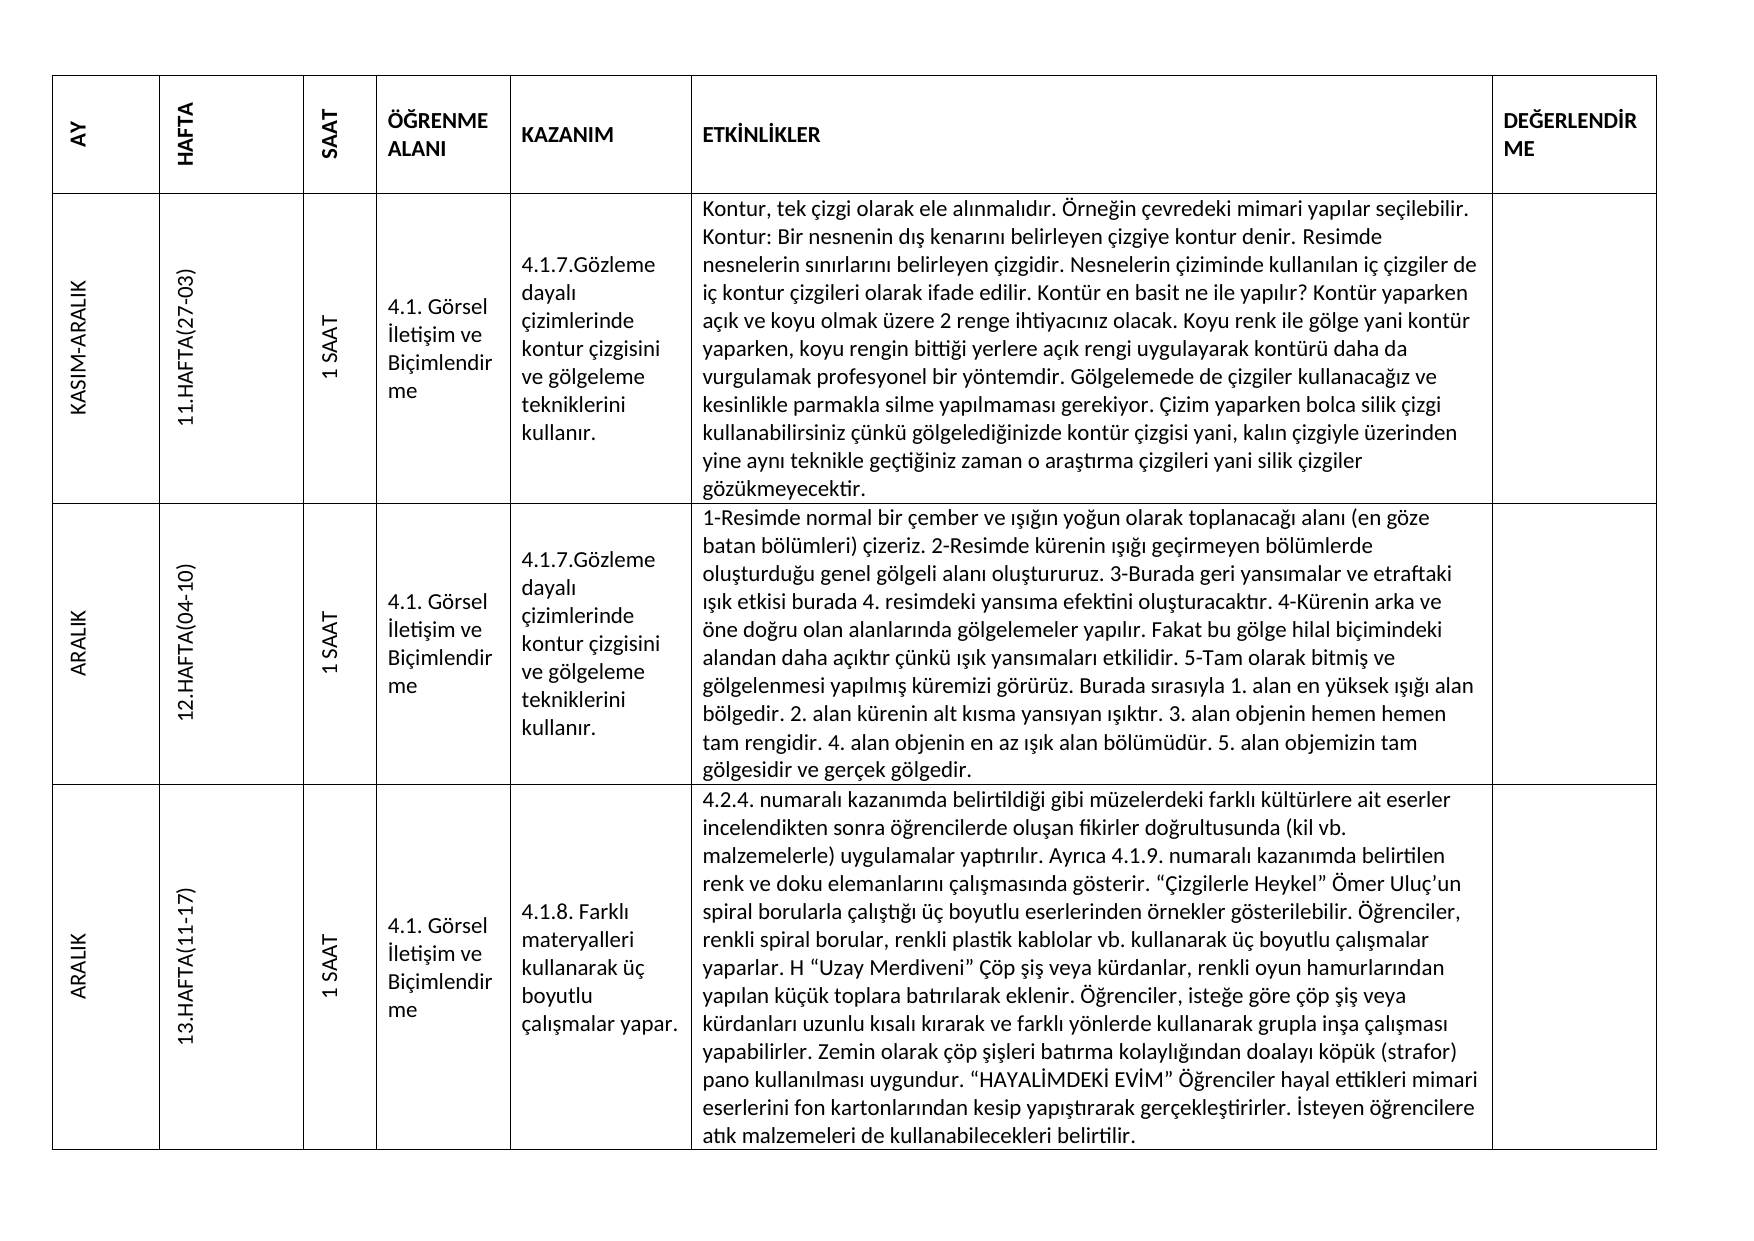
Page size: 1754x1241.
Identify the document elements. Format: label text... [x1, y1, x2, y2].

table_header HAFTA [160, 76, 303, 193]
table_cell 4.1. Görsel İletişim ve Biçimlendirme [377, 504, 510, 784]
table_cell Kontur, tek çizgi olarak ele alınmalıdır. Örneğin çevredeki mimari yapılar seçilebilir. Kontur: Bir nesnenin dış kenarını belirleyen çizgiye kontur denir. Resimde nesnelerin sınırlarını belirleyen çizgidir. Nesnelerin çiziminde kullanılan iç çizgiler de iç kontur çizgileri olarak ifade edilir. Kontür en basit ne ile yapılır? Kontür yaparken açık ve koyu olmak üzere 2 renge ihtiyacınız olacak. Koyu renk ile gölge yani kontür yaparken, koyu rengin bittiği yerlere açık rengi uygulayarak kontürü daha da vurgulamak profesyonel bir yöntemdir. Gölgelemede de çizgiler kullanacağız ve kesinlikle parmakla silme yapılmaması gerekiyor. Çizim yaparken bolca silik çizgi kullanabilirsiniz çünkü gölgelediğinizde kontür çizgisi yani, kalın çizgiyle üzerinden yine aynı teknikle geçtiğiniz zaman o araştırma çizgileri yani silik çizgiler gözükmeyecektir. [692, 194, 1492, 502]
table_cell 4.2.4. numaralı kazanımda belirtildiği gibi müzelerdeki farklı kültürlere ait eserler incelendikten sonra öğrencilerde oluşan fikirler doğrultusunda (kil vb. malzemelerle) uygulamalar yaptırılır. Ayrıca 4.1.9. numaralı kazanımda belirtilen renk ve doku elemanlarını çalışmasında gösterir. “Çizgilerle Heykel” Ömer Uluç’un spiral borularla çalıştığı üç boyutlu eserlerinden örnekler gösterilebilir. Öğrenciler, renkli spiral borular, renkli plastik kablolar vb. kullanarak üç boyutlu çalışmalar yaparlar. H “Uzay Merdiveni” Çöp şiş veya kürdanlar, renkli oyun hamurlarından yapılan küçük toplara batırılarak eklenir. Öğrenciler, isteğe göre çöp şiş veya kürdanları uzunlu kısalı kırarak ve farklı yönlerde kullanarak grupla inşa çalışması yapabilirler. Zemin olarak çöp şişleri batırma kolaylığından doalayı köpük (strafor) pano kullanılması uygundur. “HAYALİMDEKİ EVİM” Öğrenciler hayal ettikleri mimari eserlerini fon kartonlarından kesip yapıştırarak gerçekleştirirler. İsteyen öğrencilere atık malzemeleri de kullanabilecekleri belirtilir. [692, 785, 1492, 1149]
table_cell 4.1. Görsel İletişim ve Biçimlendirme [377, 194, 510, 502]
table_header ETKİNLİKLER [692, 76, 1492, 193]
table_cell [1493, 504, 1656, 784]
table_header AY [53, 76, 159, 193]
table_header KAZANIM [511, 76, 691, 193]
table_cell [511, 785, 691, 1149]
table_cell [1493, 785, 1656, 1149]
table_cell 1 SAAT [304, 504, 376, 784]
table_cell ARALIK [53, 785, 159, 1149]
table_cell ARALIK [53, 504, 159, 784]
table_cell 4.1.7.Gözleme dayalı çizimlerinde kontur çizgisini ve gölgeleme tekniklerini kullanır. [511, 194, 691, 502]
table_cell 1 SAAT [304, 194, 376, 502]
table_cell KASIM-ARALIK [53, 194, 159, 502]
table_header SAAT [304, 76, 376, 193]
table_header ÖĞRENME ALANI [377, 76, 510, 193]
table_cell 4.1. Görsel İletişim ve Biçimlendirme [377, 785, 510, 1149]
table_cell 11.HAFTA(27-03) [160, 194, 303, 502]
table_cell 13.HAFTA(11-17) [160, 785, 303, 1149]
table_cell 1-Resimde normal bir çember ve ışığın yoğun olarak toplanacağı alanı (en göze batan bölümleri) çizeriz. 2-Resimde kürenin ışığı geçirmeyen bölümlerde oluşturduğu genel gölgeli alanı oluştururuz. 3-Burada geri yansımalar ve etraftaki ışık etkisi burada 4. resimdeki yansıma efektini oluşturacaktır. 4-Kürenin arka ve öne doğru olan alanlarında gölgelemeler yapılır. Fakat bu gölge hilal biçimindeki alandan daha açıktır çünkü ışık yansımaları etkilidir. 5-Tam olarak bitmiş ve gölgelenmesi yapılmış küremizi görürüz. Burada sırasıyla 1. alan en yüksek ışığı alan bölgedir. 2. alan kürenin alt kısma yansıyan ışıktır. 3. alan objenin hemen hemen tam rengidir. 4. alan objenin en az ışık alan bölümüdür. 5. alan objemizin tam gölgesidir ve gerçek gölgedir. [692, 504, 1492, 784]
table_cell [1493, 194, 1656, 502]
table_header DEĞERLENDİRME [1493, 76, 1656, 193]
table_cell 12.HAFTA(04-10) [160, 504, 303, 784]
table_cell 4.1.7.Gözleme dayalı çizimlerinde kontur çizgisini ve gölgeleme tekniklerini kullanır. [511, 504, 691, 784]
table_cell 1 SAAT [304, 785, 376, 1149]
